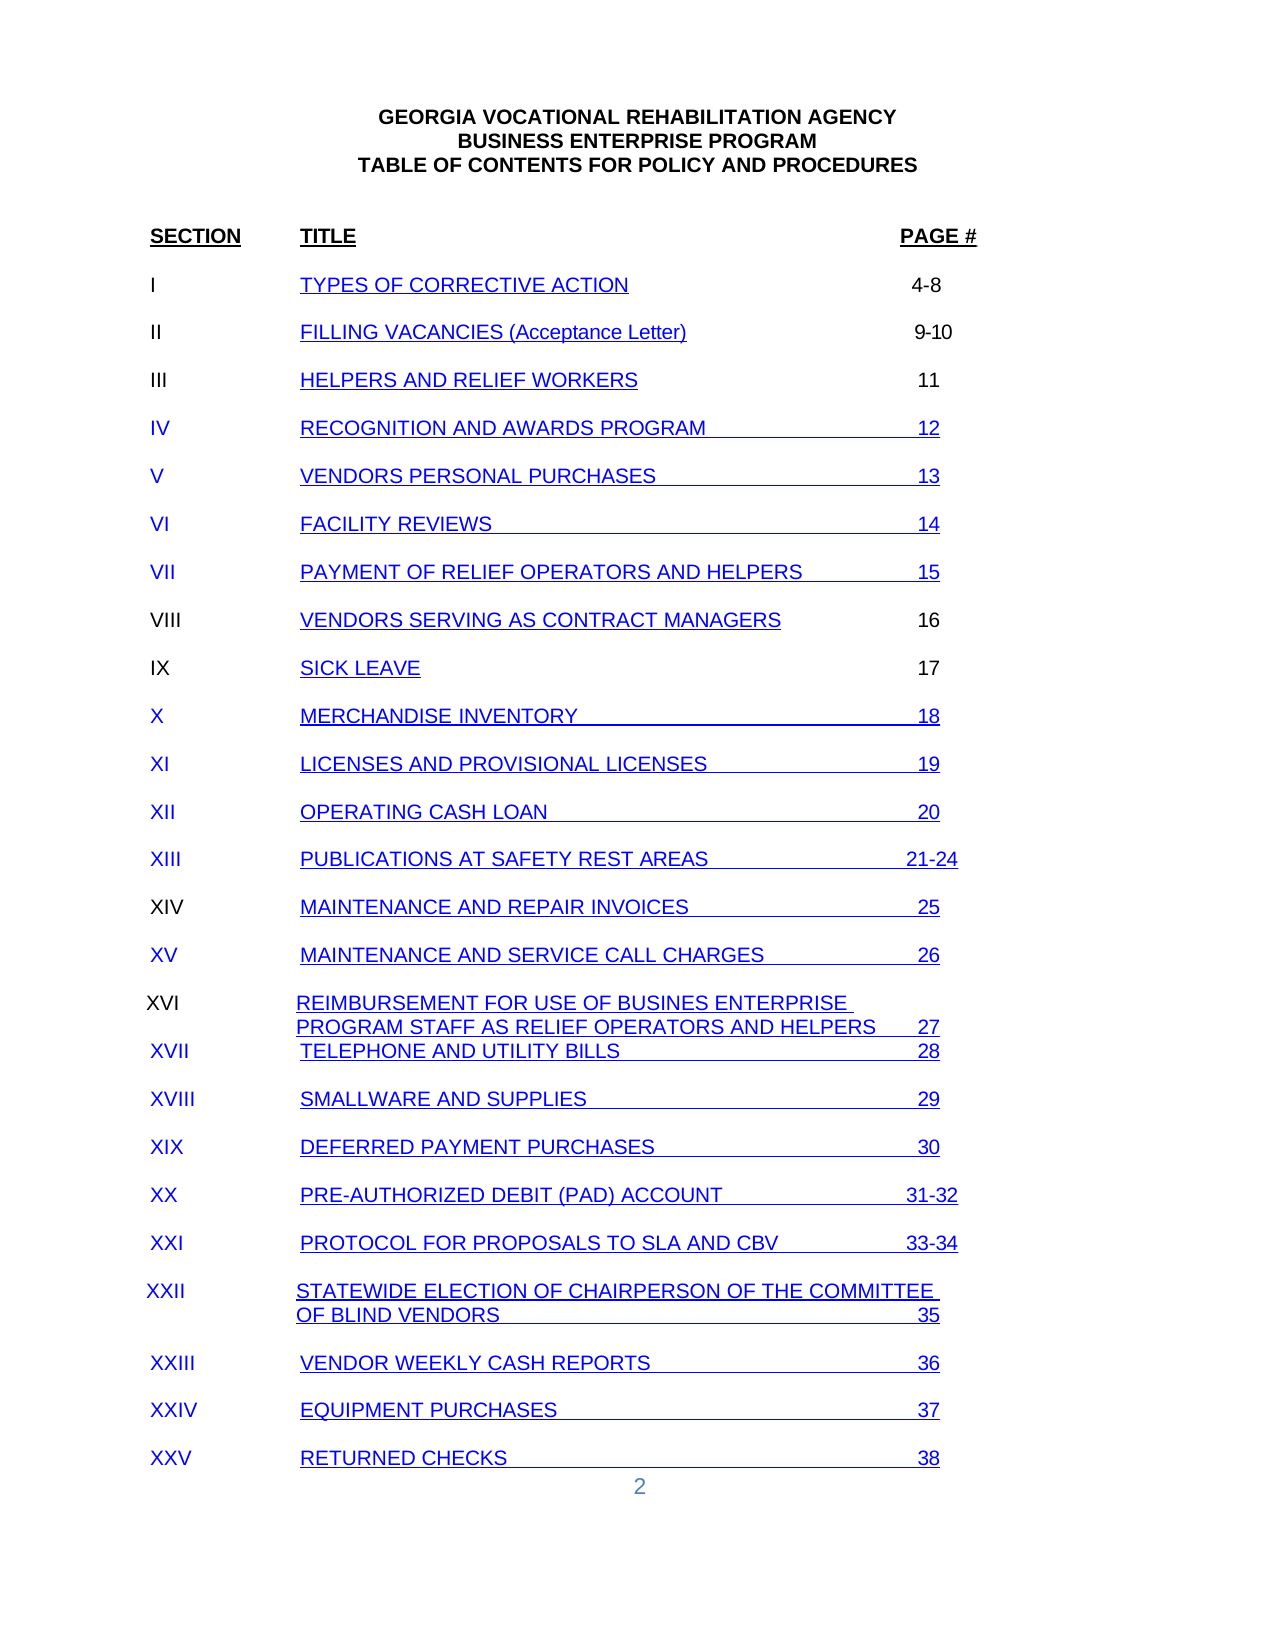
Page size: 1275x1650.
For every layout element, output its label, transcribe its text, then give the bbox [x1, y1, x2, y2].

list FILLING VACANCIES (Acceptance Letter) 9-10 [150, 320, 1221, 344]
list RETURNED CHECKS 38 [150, 1446, 1221, 1470]
list FACILITY REVIEWS 14 [150, 512, 1221, 536]
list HELPERS AND RELIEF WORKERS 11 [150, 368, 1221, 392]
list PRE-AUTHORIZED DEBIT (PAD) ACCOUNT 31-32 [150, 1183, 1221, 1207]
list MAINTENANCE AND REPAIR INVOICES 25 [150, 895, 1221, 919]
list DEFERRED PAYMENT PURCHASES 30 [150, 1135, 1221, 1159]
list MAINTENANCE AND SERVICE CALL CHARGES 26 [150, 943, 1221, 967]
list LICENSES AND PROVISIONAL LICENSES 19 [150, 751, 1221, 775]
text SECTION TITLE PAGE # [150, 224, 1221, 248]
list OPERATING CASH LOAN 20 [150, 799, 1221, 823]
list VENDORS PERSONAL PURCHASES 13 [150, 464, 1221, 488]
list TELEPHONE AND UTILITY BILLS 28 [150, 1039, 1221, 1063]
list RECOGNITION AND AWARDS PROGRAM 12 [150, 416, 1221, 440]
list PUBLICATIONS AT SAFETY REST AREAS 21-24 [150, 847, 1221, 871]
list TYPES OF CORRECTIVE ACTION 4-8 [150, 272, 1221, 296]
list VENDORS SERVING AS CONTRACT MANAGERS 16 [150, 608, 1221, 632]
list PROTOCOL FOR PROPOSALS TO SLA AND CBV 33-34 [150, 1231, 1221, 1255]
list SICK LEAVE 17 [150, 656, 1221, 680]
text TABLE OF CONTENTS FOR POLICY AND PROCEDURES [329, 152, 946, 176]
list SMALLWARE AND SUPPLIES 29 [150, 1087, 1221, 1111]
list PAYMENT OF RELIEF OPERATORS AND HELPERS 15 [150, 560, 1221, 584]
list VENDOR WEEKLY CASH REPORTS 36 [150, 1351, 1221, 1374]
list MERCHANDISE INVENTORY 18 [150, 703, 1221, 727]
list EQUIPMENT PURCHASES 37 [150, 1398, 1221, 1422]
text GEORGIA VOCATIONAL REHABILITATION AGENCY BUSINESS ENTERPRISE PROGRAM [329, 104, 946, 152]
list STATEWIDE ELECTION OF CHAIRPERSON OF THE COMMITTEE OF BLIND VENDORS 35 [146, 1278, 941, 1326]
list REIMBURSEMENT FOR USE OF BUSINES ENTERPRISE PROGRAM STAFF AS RELIEF OPERATORS AND HELPERS 27 [146, 991, 941, 1039]
